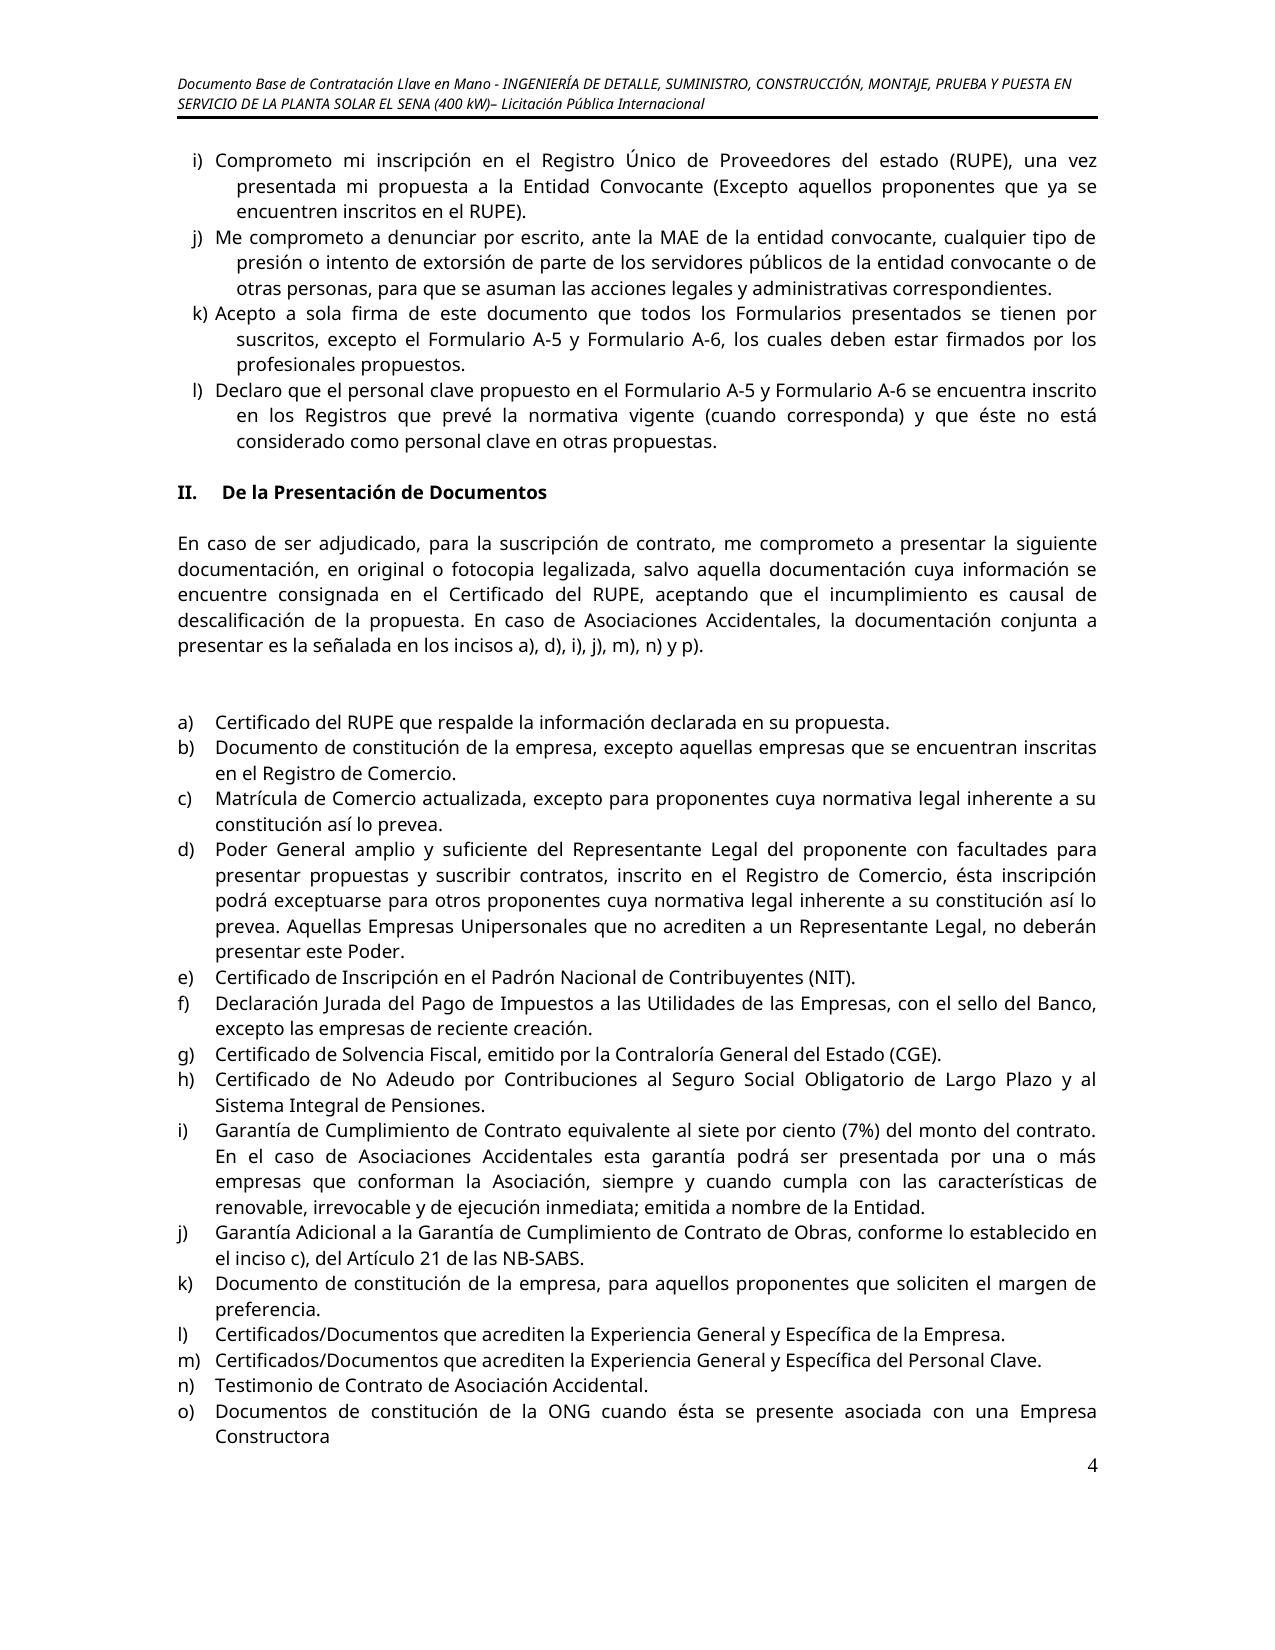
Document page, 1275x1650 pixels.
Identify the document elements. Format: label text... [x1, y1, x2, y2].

list Certificado de Solvencia Fiscal, emitido por la Contraloría General del Estado (CGE). [177, 1041, 1098, 1066]
list Certificado del RUPE que respalde la información declarada en su propuesta. [177, 709, 1098, 734]
list Documento de constitución de la empresa, para aquellos proponentes que soliciten el margen de preferencia. [177, 1271, 1098, 1322]
list Certificados/Documentos que acrediten la Experiencia General y Específica del Personal Clave. [177, 1347, 1098, 1373]
list Certificados/Documentos que acrediten la Experiencia General y Específica de la Empresa. [177, 1322, 1098, 1347]
list Declaración Jurada del Pago de Impuestos a las Utilidades de las Empresas, con el sello del Banco, excepto las empresas de reciente creación. [177, 990, 1098, 1041]
text En caso de ser adjudicado, para la suscripción de contrato, me comprometo a presentar la siguiente documentación, en original o fotocopia legalizada, salvo aquella documentación cuya información se encuentre consignada en el Certificado del RUPE, aceptando que el incumplimiento es causal de descalificación de la propuesta. En caso de Asociaciones Accidentales, la documentación conjunta a presentar es la señalada en los incisos a), d), i), j), m), n) y p). [177, 530, 1098, 658]
list Testimonio de Contrato de Asociación Accidental. [177, 1373, 1098, 1398]
list Declaro que el personal clave propuesto en el Formulario A-5 y Formulario A-6 se encuentra inscrito en los Registros que prevé la normativa vigente (cuando corresponda) y que éste no está considerado como personal clave en otras propuestas. [192, 377, 1098, 454]
list Me comprometo a denunciar por escrito, ante la MAE de la entidad convocante, cualquier tipo de presión o intento de extorsión de parte de los servidores públicos de la entidad convocante o de otras personas, para que se asuman las acciones legales y administrativas correspondientes. [192, 224, 1098, 301]
list De la Presentación de Documentos [177, 479, 1098, 505]
list Acepto a sola firma de este documento que todos los Formularios presentados se tienen por suscritos, excepto el Formulario A-5 y Formulario A-6, los cuales deben estar firmados por los profesionales propuestos. [192, 301, 1098, 377]
list Certificado de No Adeudo por Contribuciones al Seguro Social Obligatorio de Largo Plazo y al Sistema Integral de Pensiones. [177, 1066, 1098, 1117]
list Documento de constitución de la empresa, excepto aquellas empresas que se encuentran inscritas en el Registro de Comercio. [177, 734, 1098, 786]
list Comprometo mi inscripción en el Registro Único de Proveedores del estado (RUPE), una vez presentada mi propuesta a la Entidad Convocante (Excepto aquellos proponentes que ya se encuentren inscritos en el RUPE). [192, 148, 1098, 224]
list Documentos de constitución de la ONG cuando ésta se presente asociada con una Empresa Constructora [177, 1398, 1098, 1449]
list Garantía Adicional a la Garantía de Cumplimiento de Contrato de Obras, conforme lo establecido en el inciso c), del Artículo 21 de las NB-SABS. [177, 1219, 1098, 1271]
list Certificado de Inscripción en el Padrón Nacional de Contribuyentes (NIT). [177, 964, 1098, 990]
list Matrícula de Comercio actualizada, excepto para proponentes cuya normativa legal inherente a su constitución así lo prevea. [177, 786, 1098, 837]
list Poder General amplio y suficiente del Representante Legal del proponente con facultades para presentar propuestas y suscribir contratos, inscrito en el Registro de Comercio, ésta inscripción podrá exceptuarse para otros proponentes cuya normativa legal inherente a su constitución así lo prevea. Aquellas Empresas Unipersonales que no acrediten a un Representante Legal, no deberán presentar este Poder. [177, 837, 1098, 964]
list Garantía de Cumplimiento de Contrato equivalente al siete por ciento (7%) del monto del contrato. En el caso de Asociaciones Accidentales esta garantía podrá ser presentada por una o más empresas que conforman la Asociación, siempre y cuando cumpla con las características de renovable, irrevocable y de ejecución inmediata; emitida a nombre de la Entidad. [177, 1117, 1098, 1219]
